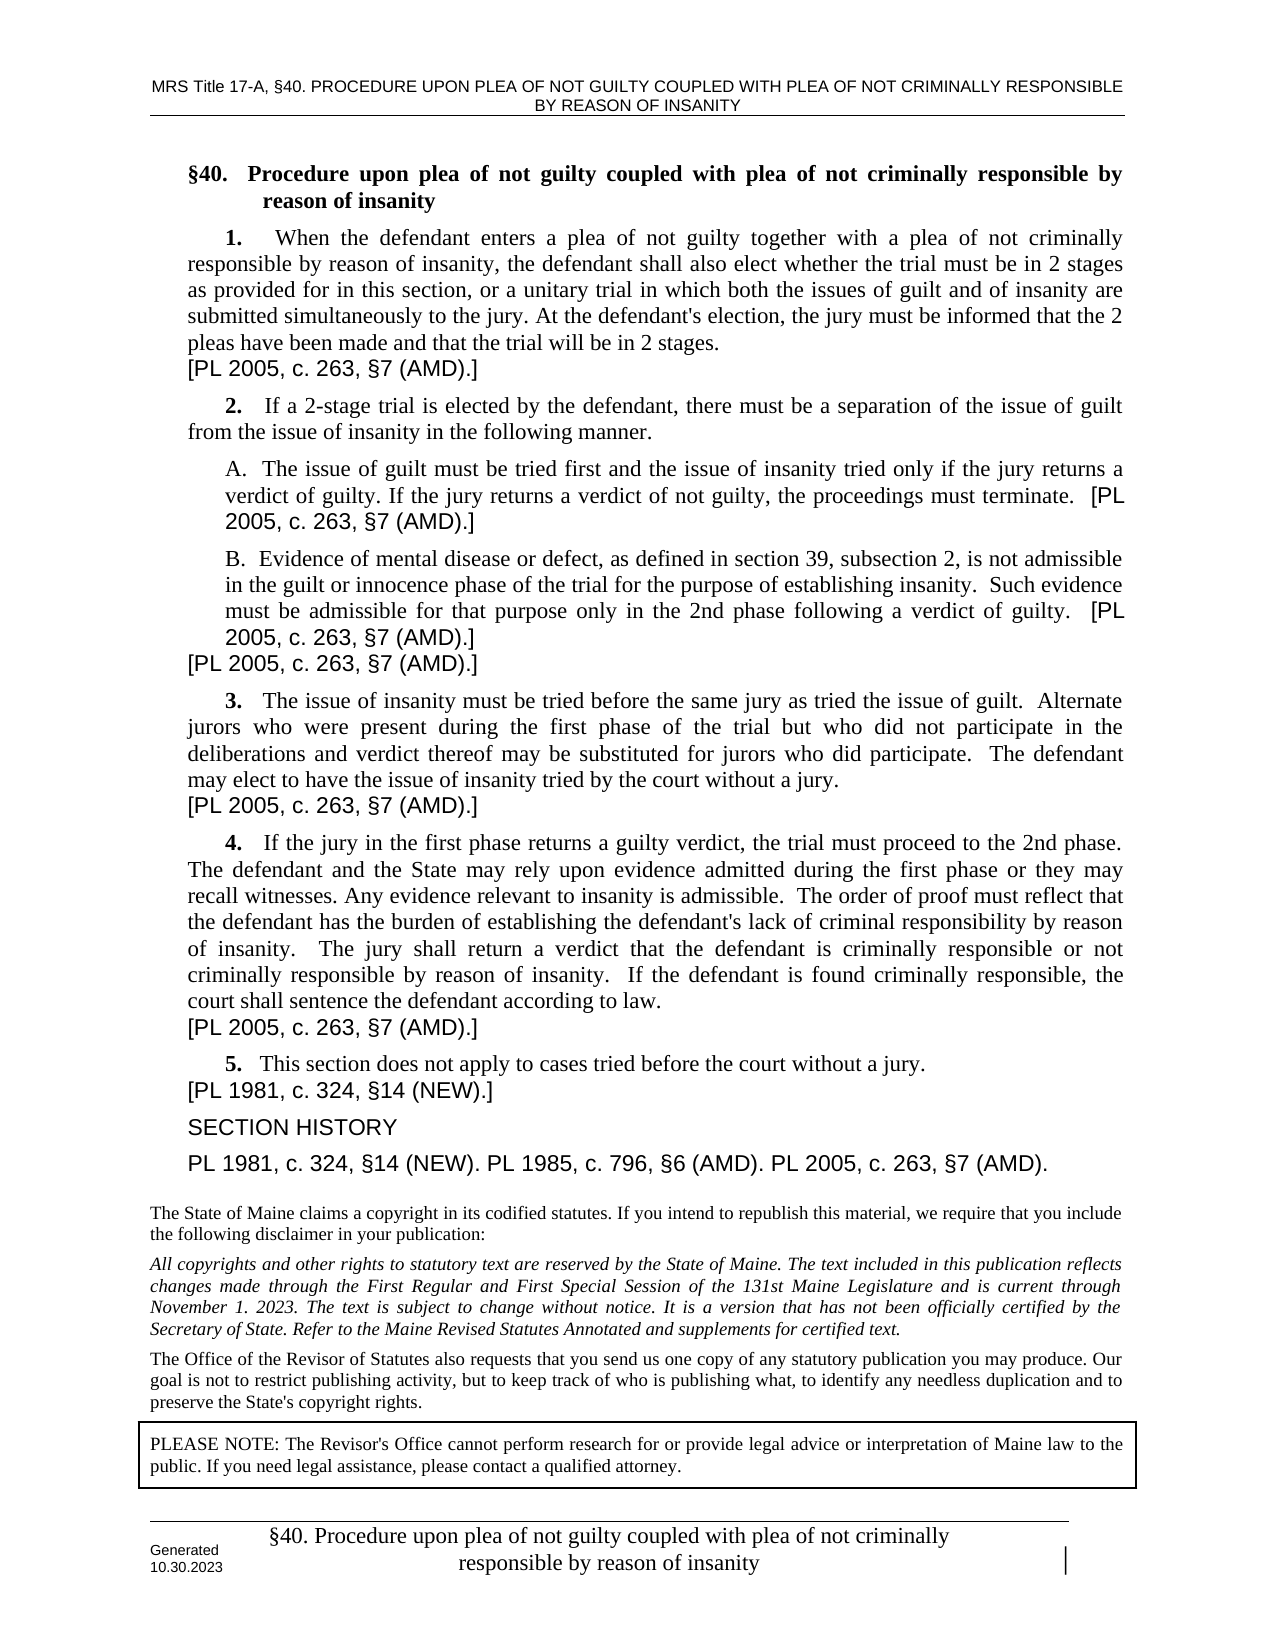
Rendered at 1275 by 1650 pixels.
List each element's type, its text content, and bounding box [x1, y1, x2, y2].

text 3. The issue of insanity must be tried before the same jury as tried the issue of guilt. Alternate jurors who were present during the first phase of the trial but who did not participate in the deliberations and verdict thereof may be substituted for jurors who did participate. The defendant may elect to have the issue of insanity tried by the court without a jury. [187, 687, 1125, 792]
text B. Evidence of mental disease or defect, as defined in section 39, subsection 2, is not admissible in the guilt or innocence phase of the trial for the purpose of establishing insanity. Such evidence must be admissible for that purpose only in the 2nd phase following a verdict of guilty. [PL 2005, c. 263, §7 (AMD).] [225, 545, 1125, 650]
text PL 1981, c. 324, §14 (NEW). PL 1985, c. 796, §6 (AMD). PL 2005, c. 263, §7 (AMD). [187, 1150, 1125, 1177]
text The State of Maine claims a copyright in its codified statutes. If you intend to republish this material, we require that you include the following disclaimer in your publication: [150, 1202, 1125, 1245]
text [PL 2005, c. 263, §7 (AMD).] [187, 792, 1125, 819]
text PLEASE NOTE: The Revisor's Office cannot perform research for or provide legal advice or interpretation of Maine law to the public. If you need legal assistance, please contact a qualified attorney. [140, 1423, 1135, 1487]
text [PL 1981, c. 324, §14 (NEW).] [187, 1077, 1125, 1103]
text 5. This section does not apply to cases tried before the court without a jury. [187, 1051, 1125, 1077]
text A. The issue of guilt must be tried first and the issue of insanity tried only if the jury returns a verdict of guilty. If the jury returns a verdict of not guilty, the proceedings must terminate. [PL 2005, c. 263, §7 (AMD).] [225, 455, 1125, 534]
text [PL 2005, c. 263, §7 (AMD).] [187, 650, 1125, 677]
text §40. Procedure upon plea of not guilty coupled with plea of not criminally responsible by reason of insanity [187, 160, 1125, 213]
text The Office of the Revisor of Statutes also requests that you send us one copy of any statutory publication you may produce. Our goal is not to restrict publishing activity, but to keep track of who is publishing what, to identify any needless duplication and to preserve the State's copyright rights. [150, 1348, 1125, 1412]
text [PL 2005, c. 263, §7 (AMD).] [187, 355, 1125, 382]
text 4. If the jury in the first phase returns a guilty verdict, the trial must proceed to the 2nd phase. The defendant and the State may rely upon evidence admitted during the first phase or they may recall witnesses. Any evidence relevant to insanity is admissible. The order of proof must reflect that the defendant has the burden of establishing the defendant's lack of criminal responsibility by reason of insanity. The jury shall return a verdict that the defendant is criminally responsible or not criminally responsible by reason of insanity. If the defendant is found criminally responsible, the court shall sentence the defendant according to law. [187, 829, 1125, 1014]
text [PL 2005, c. 263, §7 (AMD).] [187, 1014, 1125, 1040]
text 1. When the defendant enters a plea of not guilty together with a plea of not criminally responsible by reason of insanity, the defendant shall also elect whether the trial must be in 2 stages as provided for in this section, or a unitary trial in which both the issues of guilt and of insanity are submitted simultaneously to the jury. At the defendant's election, the jury must be informed that the 2 pleas have been made and that the trial will be in 2 stages. [187, 223, 1125, 355]
text SECTION HISTORY [187, 1114, 1125, 1140]
text All copyrights and other rights to statutory text are reserved by the State of Maine. The text included in this publication reflects changes made through the First Regular and First Special Session of the 131st Maine Legislature and is current through November 1. 2023 . The text is subject to change without notice. It is a version that has not been officially certified by the Secretary of State. Refer to the Maine Revised Statutes Annotated and supplements for certified text. [150, 1253, 1125, 1339]
text 2. If a 2-stage trial is elected by the defendant, there must be a separation of the issue of guilt from the issue of insanity in the following manner. [187, 392, 1125, 445]
